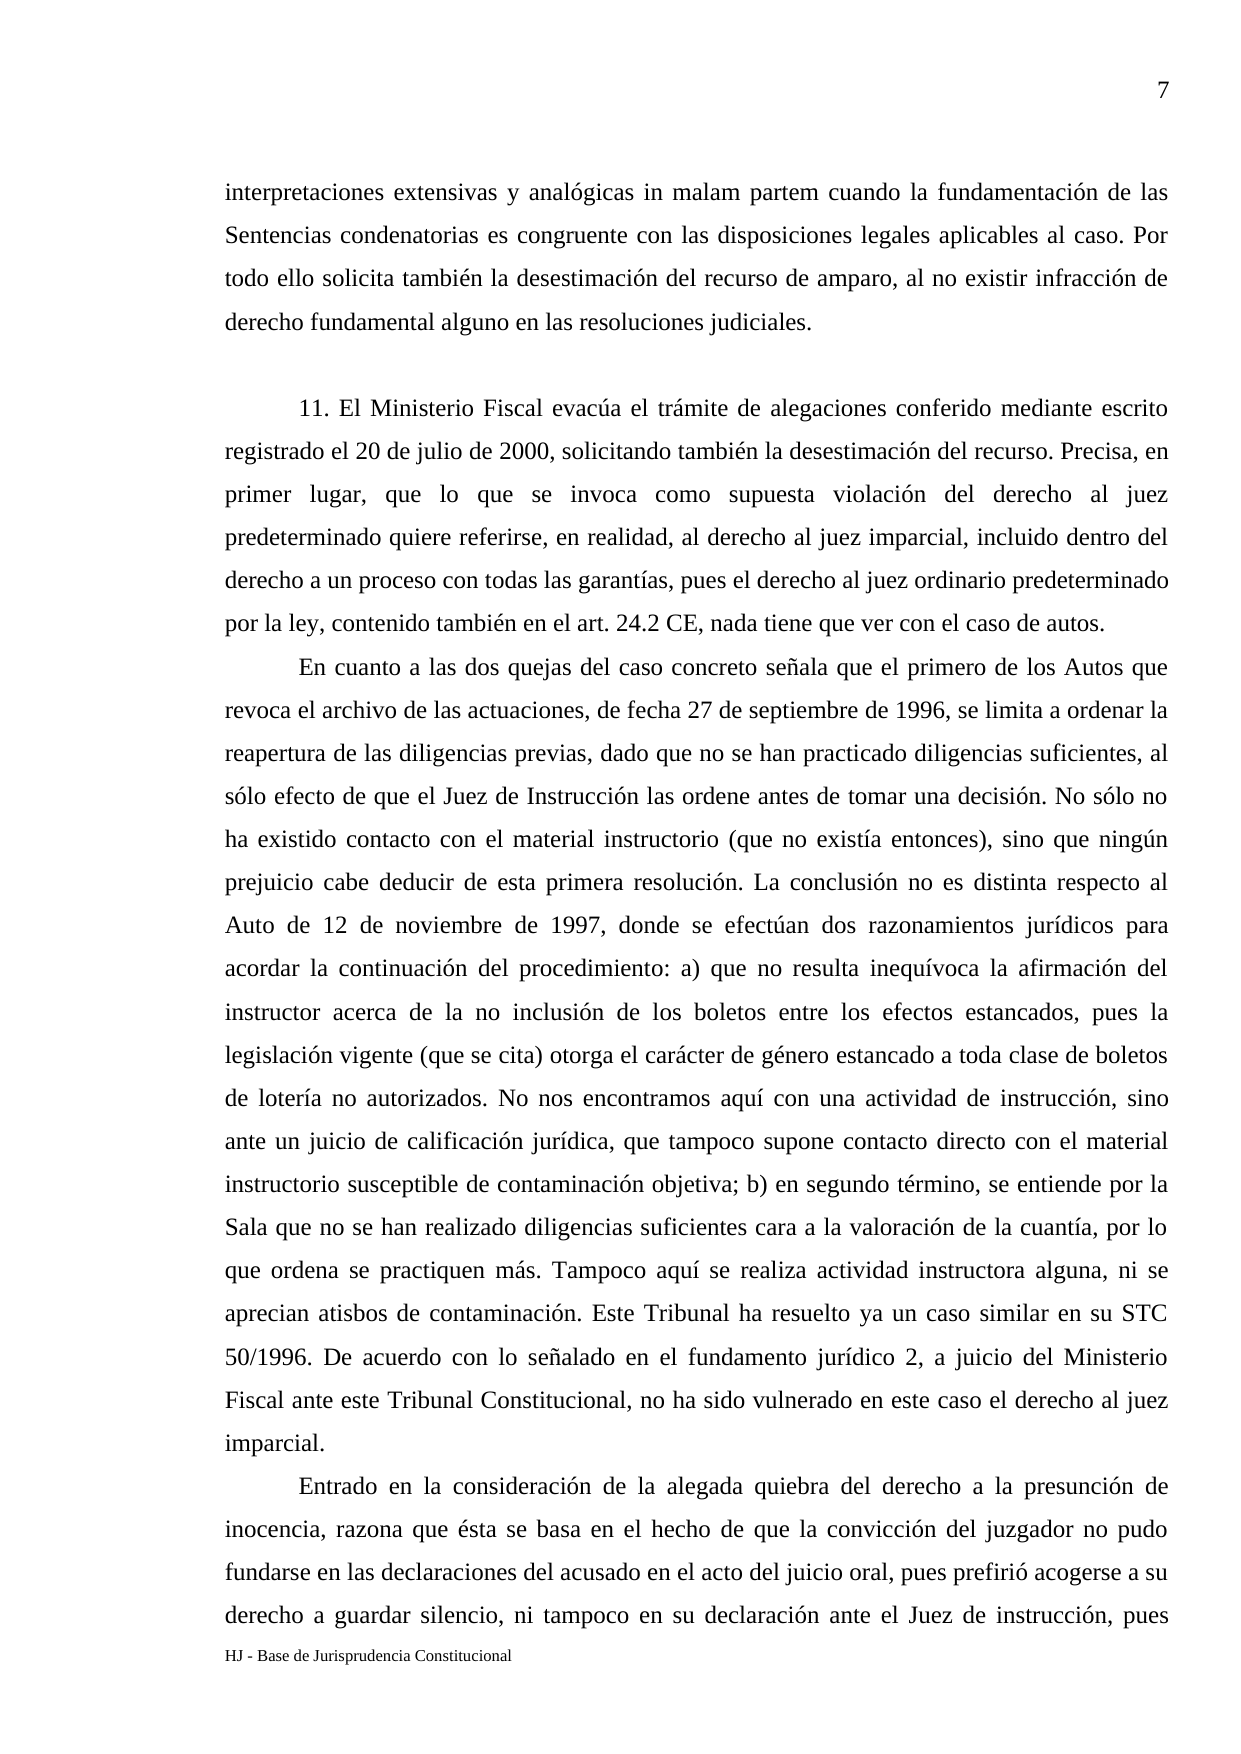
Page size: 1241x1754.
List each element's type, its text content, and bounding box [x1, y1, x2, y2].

text 11. El Ministerio Fiscal evacúa el trámite de alegaciones conferido mediante escrito registrado el 20 de julio de 2000, solicitando también la desestimación del recurso. Precisa, en primer lugar, que lo que se invoca como supuesta violación del derecho al juez predeterminado quiere referirse, en realidad, al derecho al juez imparcial, incluido dentro del derecho a un proceso con todas las garantías, pues el derecho al juez ordinario predeterminado por la ley, contenido también en el art. 24.2 CE, nada tiene que ver con el caso de autos. [224, 393, 1169, 637]
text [224, 1471, 1169, 1629]
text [224, 177, 1169, 335]
text En cuanto a las dos quejas del caso concreto señala que el primero de los Autos que revoca el archivo de las actuaciones, de fecha 27 de septiembre de 1996, se limita a ordenar la reapertura de las diligencias previas, dado que no se han practicado diligencias suficientes, al sólo efecto de que el Juez de Instrucción las ordene antes de tomar una decisión. No sólo no ha existido contacto con el material instructorio (que no existía entonces), sino que ningún prejuicio cabe deducir de esta primera resolución. La conclusión no es distinta respecto al Auto de 12 de noviembre de 1997, donde se efectúan dos razonamientos jurídicos para acordar la continuación del procedimiento: a) que no resulta inequívoca la afirmación del instructor acerca de la no inclusión de los boletos entre los efectos estancados, pues la legislación vigente (que se cita) otorga el carácter de género estancado a toda clase de boletos de lotería no autorizados. No nos encontramos aquí con una actividad de instrucción, sino ante un juicio de calificación jurídica, que tampoco supone contacto directo con el material instructorio susceptible de contaminación objetiva; b) en segundo término, se entiende por la Sala que no se han realizado diligencias suficientes cara a la valoración de la cuantía, por lo que ordena se practiquen más. Tampoco aquí se realiza actividad instructora alguna, ni se aprecian atisbos de contaminación. Este Tribunal ha resuelto ya un caso similar en su STC 50/1996. De acuerdo con lo señalado en el fundamento jurídico 2, a juicio del Ministerio Fiscal ante este Tribunal Constitucional, no ha sido vulnerado en este caso el derecho al juez imparcial. [224, 652, 1169, 1457]
